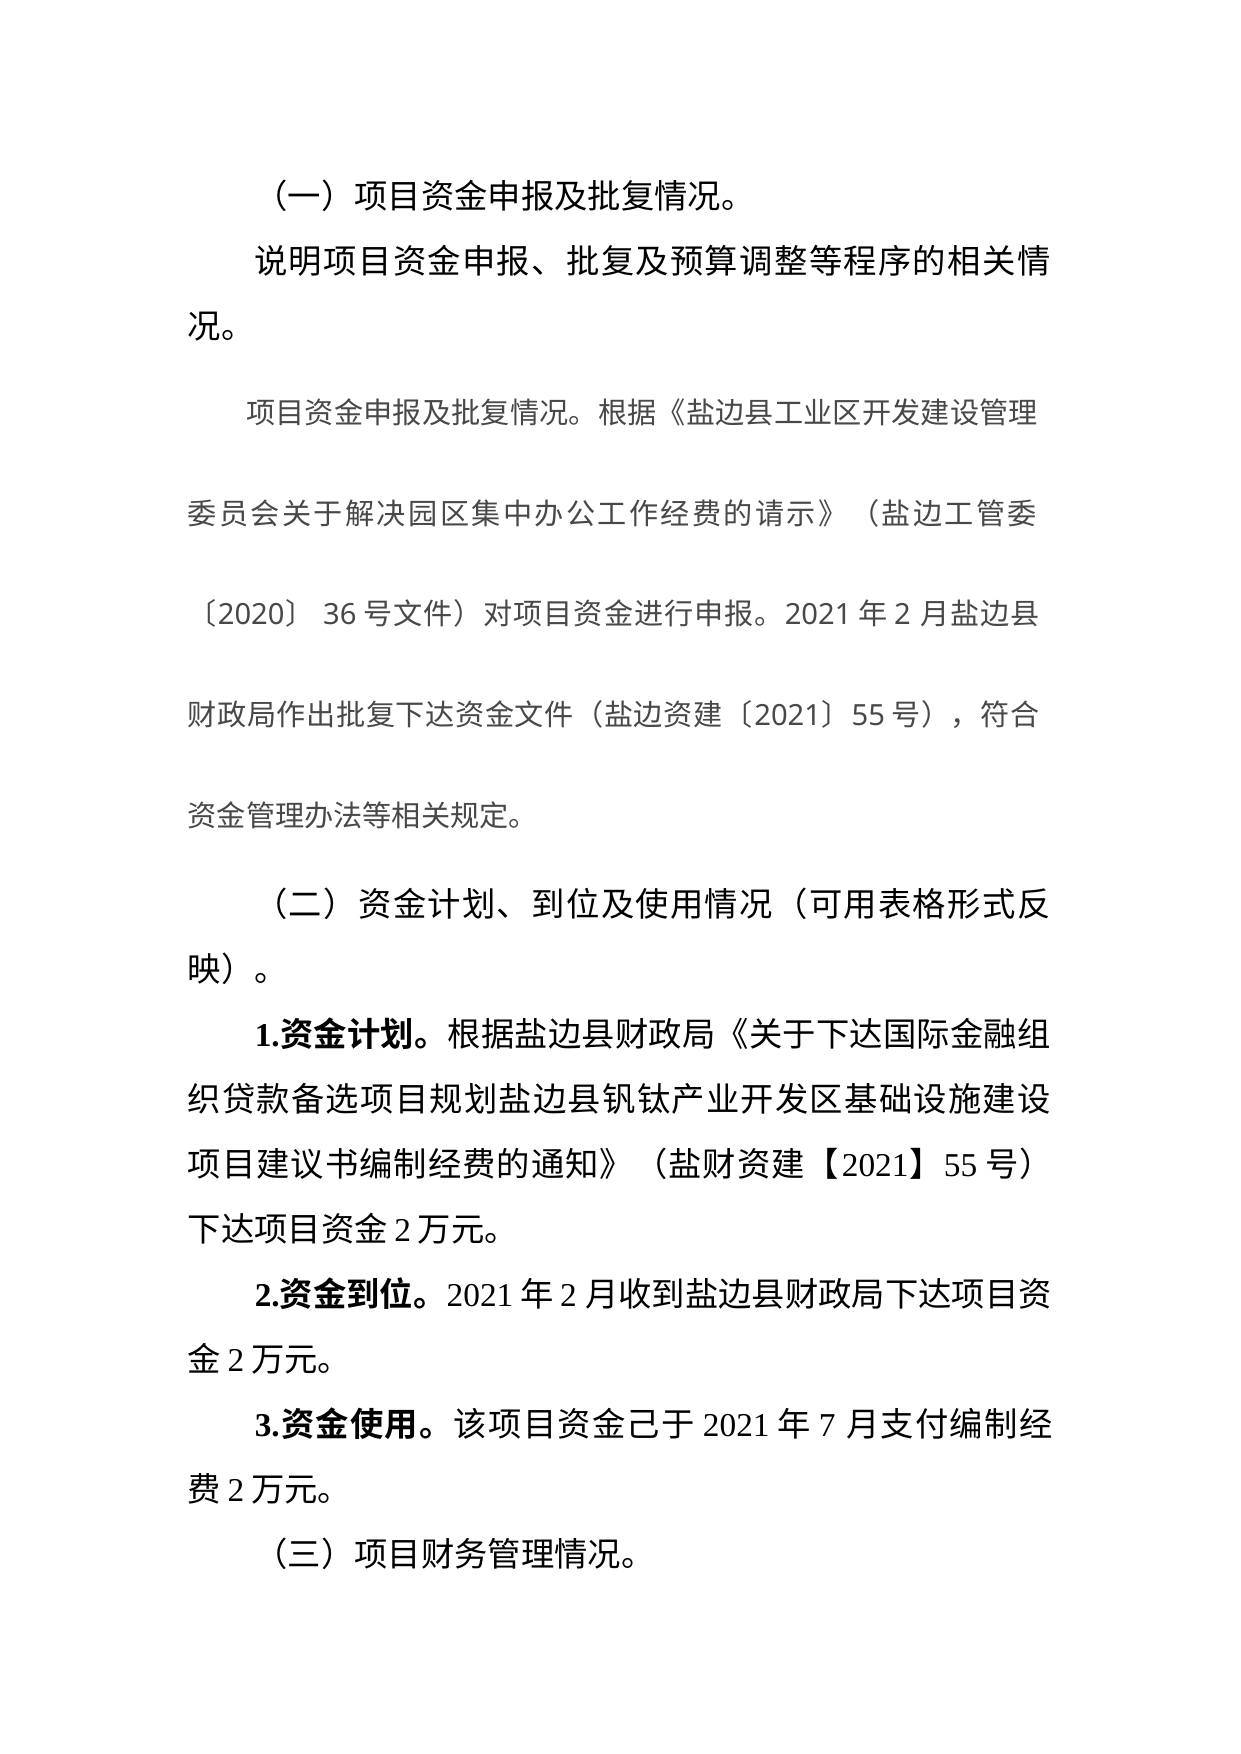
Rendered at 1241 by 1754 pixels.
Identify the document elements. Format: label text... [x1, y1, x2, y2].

text 项目资金申报及批复情况。根据《盐边县工业区开发建设管理委员会关于解决园区集中办公工作经费的请示》（盐边工管委〔2020〕 36号文件）对项目资金进行申报。2021年2 月盐边县财政局作出批复下达资金文件（盐边资建〔2021〕55号），符合资金管理办法等相关规定。 [187, 378, 1040, 846]
text 说明项目资金申报、批复及预算调整等程序的相关情况。 [187, 227, 1053, 357]
text 1.资金计划。根据盐边县财政局《关于下达国际金融组织贷款备选项目规划盐边县钒钛产业开发区基础设施建设项目建议书编制经费的通知》（盐财资建【2021】55号）下达项目资金2万元。 [187, 999, 1053, 1259]
text （二）资金计划、到位及使用情况（可用表格形式反映）。 [187, 869, 1053, 999]
text （三）项目财务管理情况。 [187, 1519, 1053, 1584]
text 3.资金使用。该项目资金己于2021年7 月支付编制经费2万元。 [187, 1389, 1053, 1519]
text （一）项目资金申报及批复情况。 [187, 162, 1053, 227]
text 2.资金到位。2021年2 月收到盐边县财政局下达项目资金2万元。 [187, 1259, 1053, 1389]
